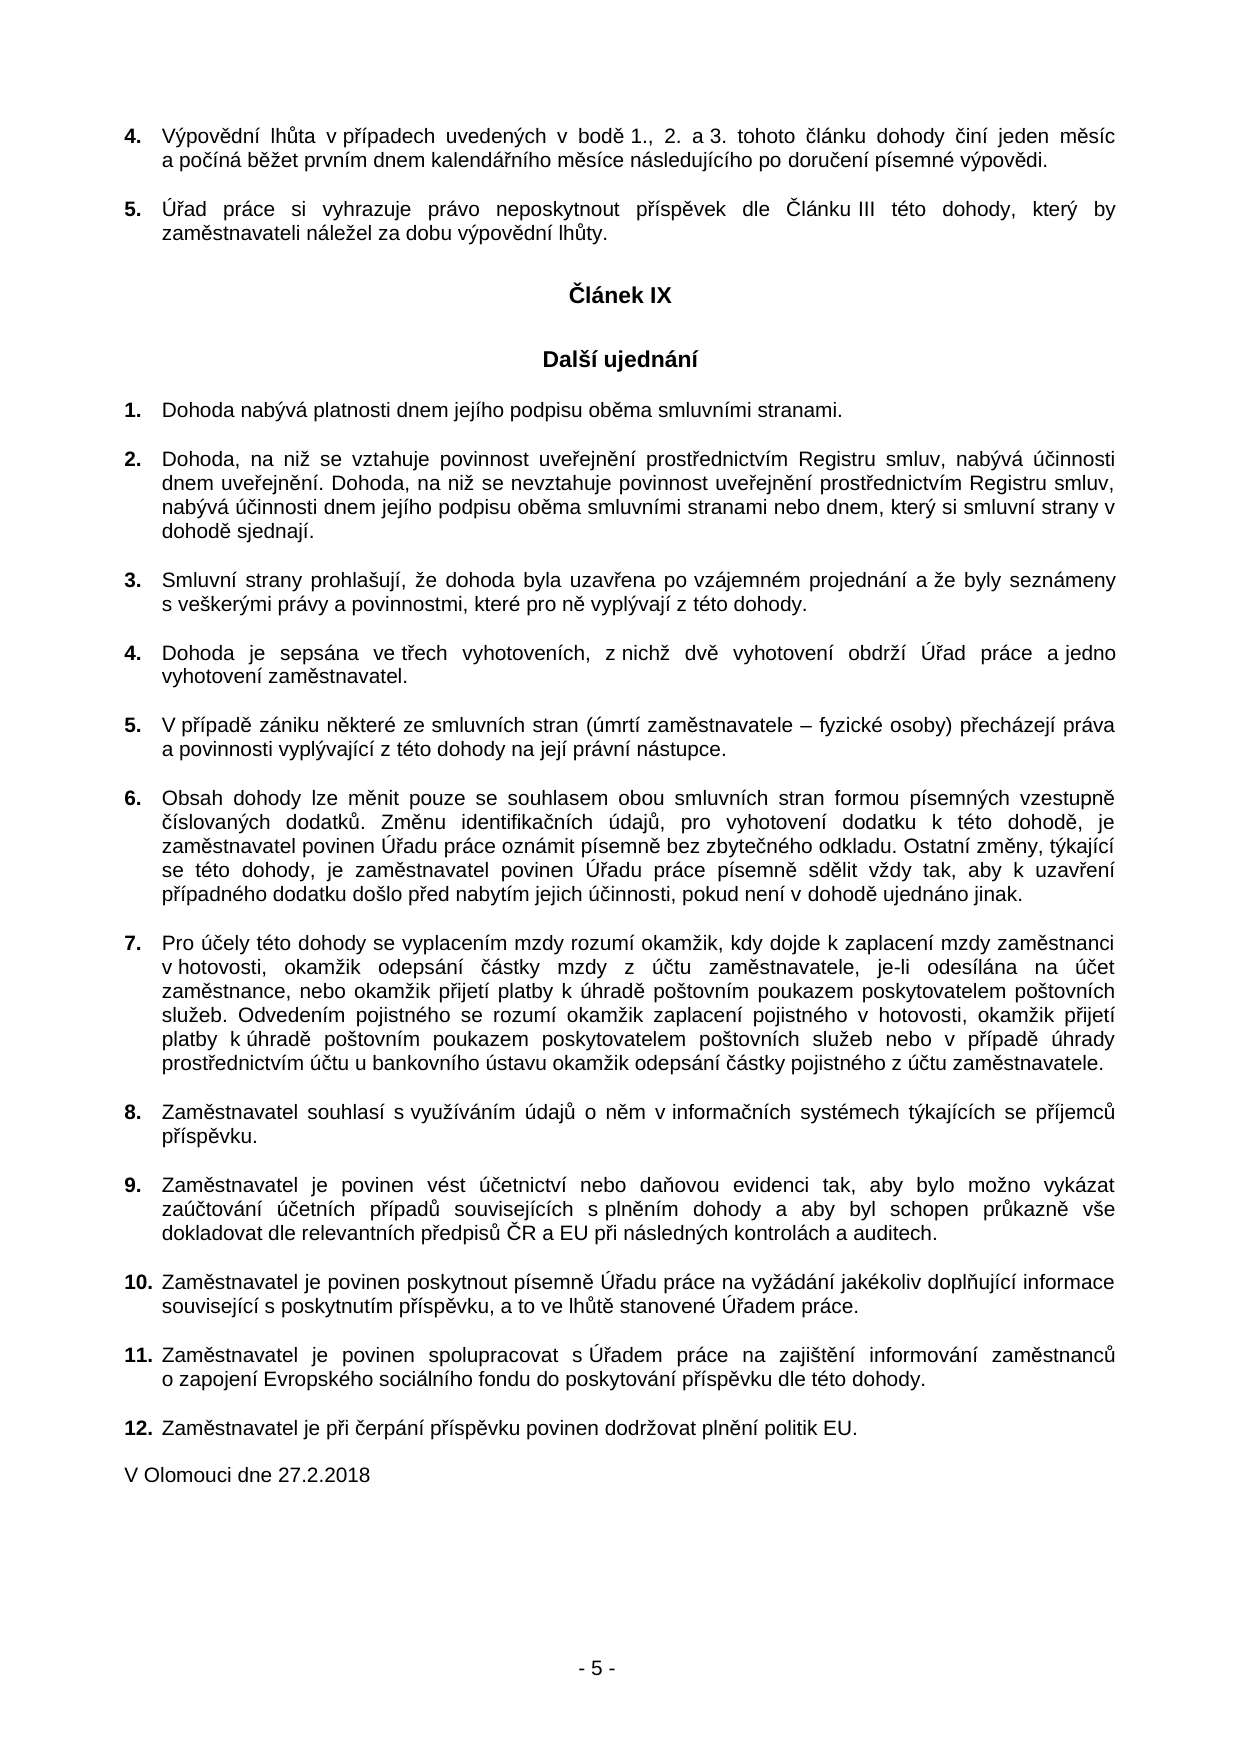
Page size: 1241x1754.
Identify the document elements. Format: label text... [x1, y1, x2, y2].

text Další ujednání [124, 346, 1116, 373]
list V případě zániku některé ze smluvních stran (úmrtí zaměstnavatele – fyzické osoby) přecházejí práva a povinnosti vyplývající z této dohody na její právní nástupce. [124, 713, 1116, 761]
list Dohoda nabývá platnosti dnem jejího podpisu oběma smluvními stranami. [124, 398, 1116, 422]
list Zaměstnavatel je povinen spolupracovat s Úřadem práce na zajištění informování zaměstnanců o zapojení Evropského sociálního fondu do poskytování příspěvku dle této dohody. [124, 1342, 1116, 1390]
list Pro účely této dohody se vyplacením mzdy rozumí okamžik, kdy dojde k zaplacení mzdy zaměstnanci v hotovosti, okamžik odepsání částky mzdy z účtu zaměstnavatele, je-li odesílána na účet zaměstnance, nebo okamžik přijetí platby k úhradě poštovním poukazem poskytovatelem poštovních služeb. Odvedením pojistného se rozumí okamžik zaplacení pojistného v hotovosti, okamžik přijetí platby k úhradě poštovním poukazem poskytovatelem poštovních služeb nebo v případě úhrady prostřednictvím účtu u bankovního ústavu okamžik odepsání částky pojistného z účtu zaměstnavatele. [124, 931, 1116, 1075]
list Zaměstnavatel je povinen vést účetnictví nebo daňovou evidenci tak, aby bylo možno vykázat zaúčtování účetních případů souvisejících s plněním dohody a aby byl schopen průkazně vše dokladovat dle relevantních předpisů ČR a EU při následných kontrolách a auditech. [124, 1173, 1116, 1244]
list Dohoda, na niž se vztahuje povinnost uveřejnění prostřednictvím Registru smluv, nabývá účinnosti dnem uveřejnění. Dohoda, na niž se nevztahuje povinnost uveřejnění prostřednictvím Registru smluv, nabývá účinnosti dnem jejího podpisu oběma smluvními stranami nebo dnem, který si smluvní strany v dohodě sjednají. [124, 447, 1116, 542]
list Dohoda je sepsána ve třech vyhotoveních, z nichž dvě vyhotovení obdrží Úřad práce a jedno vyhotovení zaměstnavatel. [124, 640, 1116, 688]
list Zaměstnavatel je při čerpání příspěvku povinen dodržovat plnění politik EU. [124, 1415, 1116, 1439]
list Výpovědní lhůta v případech uvedených v bodě 1., 2. a 3. tohoto článku dohody činí jeden měsíc a počíná běžet prvním dnem kalendářního měsíce následujícího po doručení písemné výpovědi. [124, 124, 1116, 172]
list Obsah dohody lze měnit pouze se souhlasem obou smluvních stran formou písemných vzestupně číslovaných dodatků. Změnu identifikačních údajů, pro vyhotovení dodatku k této dohodě, je zaměstnavatel povinen Úřadu práce oznámit písemně bez zbytečného odkladu. Ostatní změny, týkající se této dohody, je zaměstnavatel povinen Úřadu práce písemně sdělit vždy tak, aby k uzavření případného dodatku došlo před nabytím jejich účinnosti, pokud není v dohodě ujednáno jinak. [124, 786, 1116, 906]
text V Olomouci dne 27.2.2018 [124, 1463, 1116, 1487]
list Zaměstnavatel souhlasí s využíváním údajů o něm v informačních systémech týkajících se příjemců příspěvku. [124, 1100, 1116, 1148]
list Úřad práce si vyhrazuje právo neposkytnout příspěvek dle Článku III této dohody, který by zaměstnavateli náležel za dobu výpovědní lhůty. [124, 197, 1116, 245]
list Zaměstnavatel je povinen poskytnout písemně Úřadu práce na vyžádání jakékoliv doplňující informace související s poskytnutím příspěvku, a to ve lhůtě stanovené Úřadem práce. [124, 1269, 1116, 1317]
list Smluvní strany prohlašují, že dohoda byla uzavřena po vzájemném projednání a že byly seznámeny s veškerými právy a povinnostmi, které pro ně vyplývají z této dohody. [124, 567, 1116, 615]
text Článek IX [124, 282, 1116, 309]
